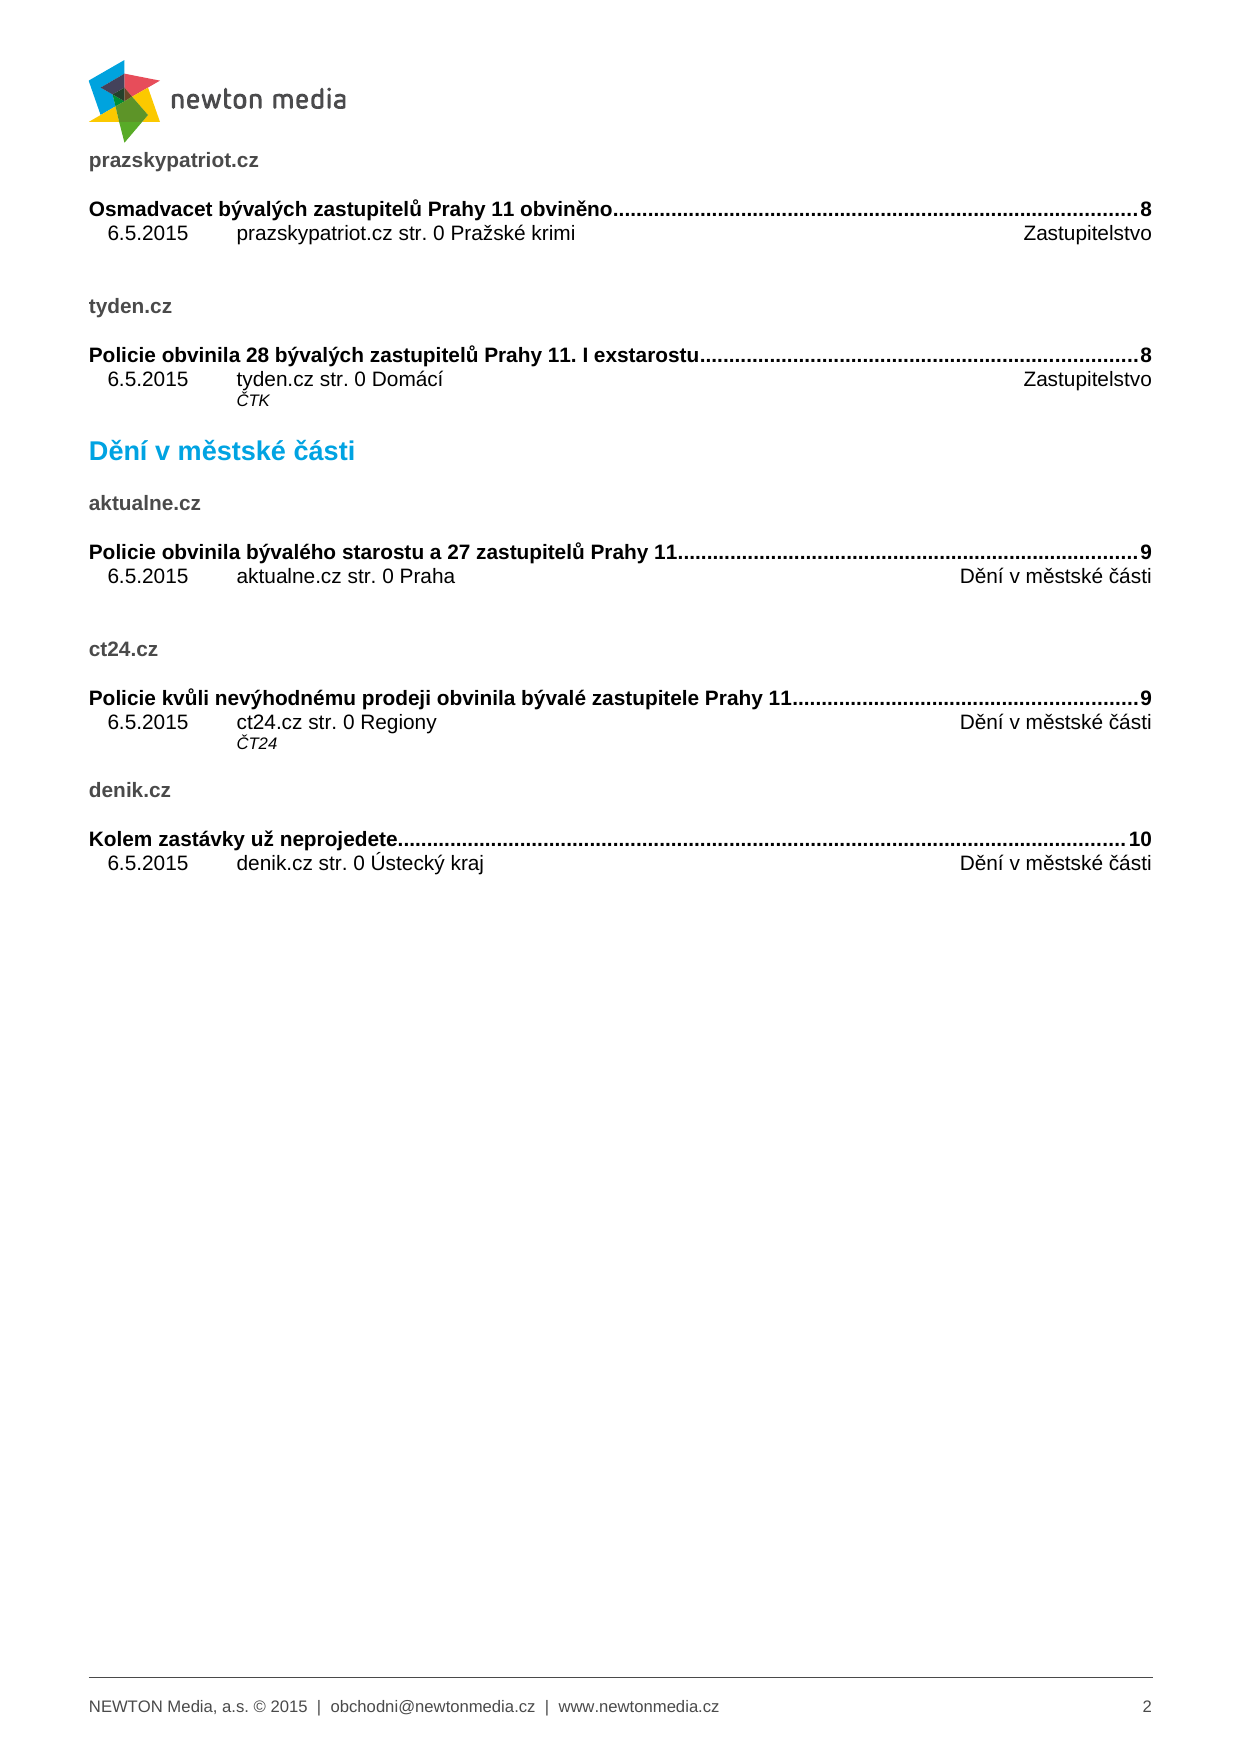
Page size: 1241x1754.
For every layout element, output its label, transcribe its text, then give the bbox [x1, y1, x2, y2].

text 6.5.2015 denik.cz str. 0 Ústecký kraj Dění v městské části [89, 851, 1153, 874]
text ČT24 [89, 733, 1153, 753]
text Osmadvacet bývalých zastupitelů Prahy 11 obviněno 8 [89, 197, 1153, 221]
text Kolem zastávky už neprojedete 10 [89, 827, 1153, 851]
text prazskypatriot.cz [89, 148, 1153, 172]
text tyden.cz [89, 293, 1153, 317]
text 6.5.2015 ct24.cz str. 0 Regiony Dění v městské části [89, 709, 1153, 733]
text aktualne.cz [89, 491, 1153, 515]
text Policie obvinila 28 bývalých zastupitelů Prahy 11. I exstarostu 8 [89, 342, 1153, 366]
text ČTK [89, 390, 1153, 409]
text 6.5.2015 aktualne.cz str. 0 Praha Dění v městské části [89, 564, 1153, 588]
text denik.cz [89, 778, 1153, 802]
text ct24.cz [89, 637, 1153, 661]
text Policie kvůli nevýhodnému prodeji obvinila bývalé zastupitele Prahy 11 9 [89, 686, 1153, 709]
text Policie obvinila bývalého starostu a 27 zastupitelů Prahy 11 9 [89, 540, 1153, 564]
text Dění v městské části [89, 434, 1153, 466]
text 6.5.2015 prazskypatriot.cz str. 0 Pražské krimi Zastupitelstvo [89, 221, 1153, 244]
text 6.5.2015 tyden.cz str. 0 Domácí Zastupitelstvo [89, 366, 1153, 390]
